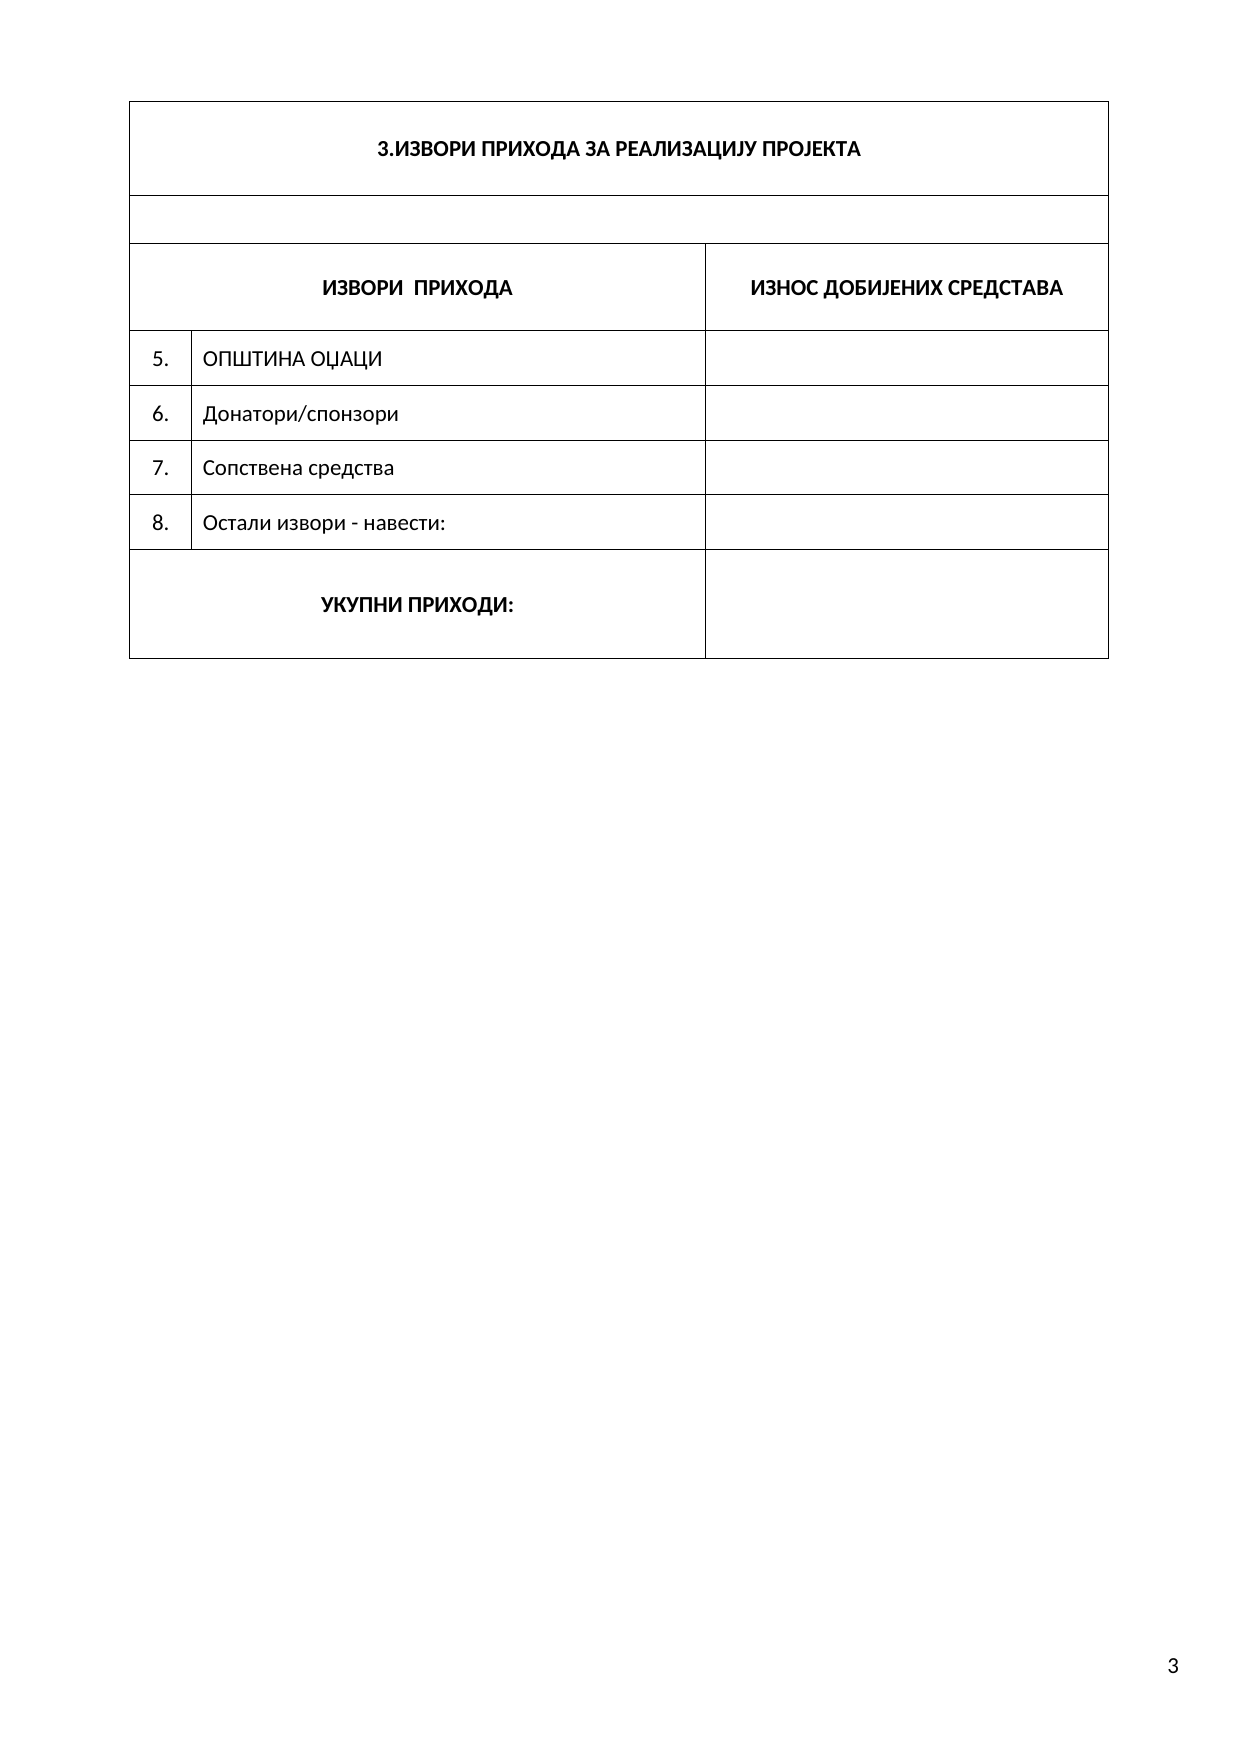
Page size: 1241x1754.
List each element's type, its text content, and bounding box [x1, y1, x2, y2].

table_cell [130, 196, 1108, 243]
table_cell [706, 550, 1108, 658]
table_cell Извори прихода [130, 244, 705, 330]
table_cell [706, 441, 1108, 494]
table_cell Донатори/спонзори [192, 386, 705, 439]
table_cell 5. [130, 331, 191, 385]
table_cell [706, 331, 1108, 385]
table_cell 6. [130, 386, 191, 439]
table_cell Сопствена средства [192, 441, 705, 494]
table_cell ОПШТИНА ОЏАЦИ [192, 331, 705, 385]
table_cell 8. [130, 495, 191, 549]
table_cell 3.ИЗВОРИ ПРИХОДА ЗА РЕАЛИЗАЦИЈУ ПРОЈЕКТА [130, 102, 1108, 195]
table_cell [706, 495, 1108, 549]
table_cell УКУПНИ ПРИХОДИ: [130, 550, 705, 658]
table_cell Остали извори - навести: [192, 495, 705, 549]
table_cell 7. [130, 441, 191, 494]
table_cell [706, 386, 1108, 439]
table_cell Износ добијених средстава [706, 244, 1108, 330]
